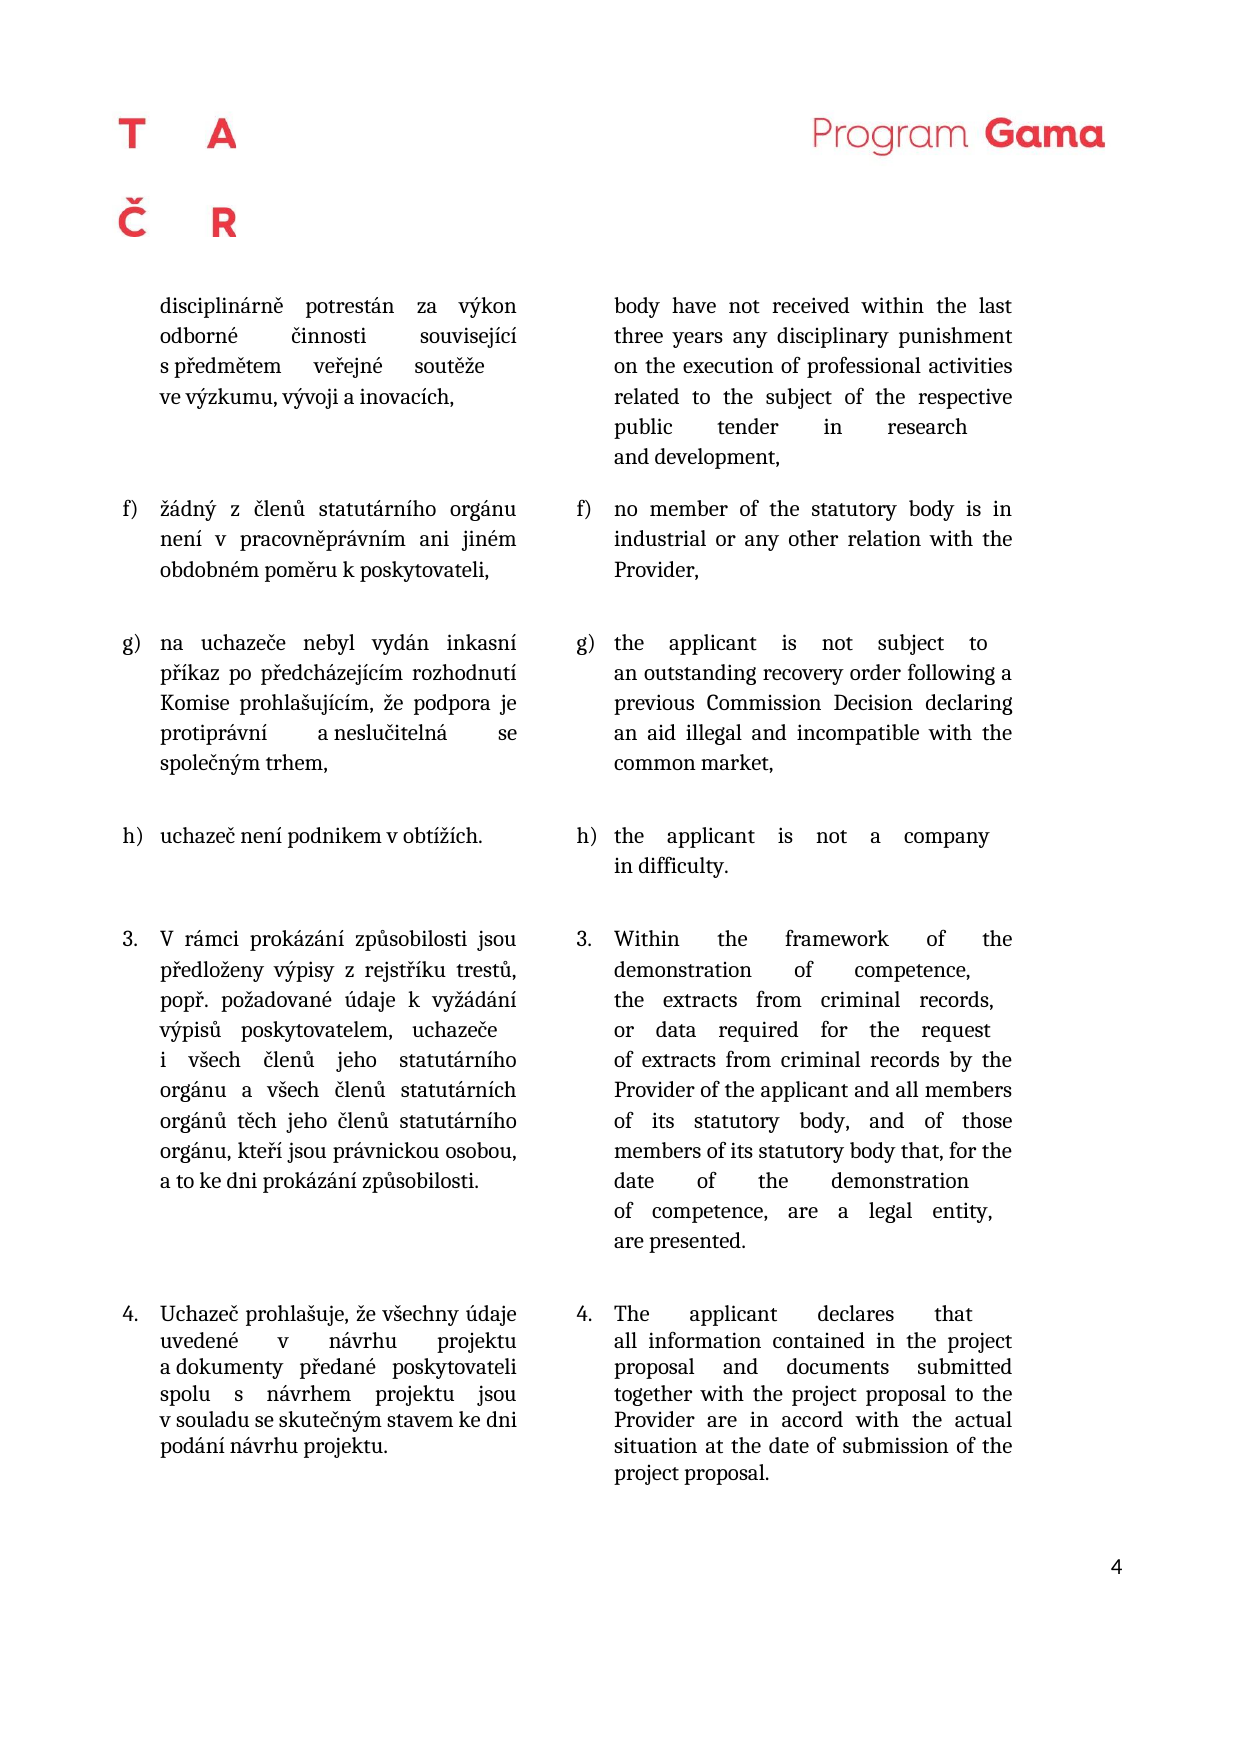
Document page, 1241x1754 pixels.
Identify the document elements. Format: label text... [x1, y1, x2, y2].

table_cell Within the framework of the demonstration of competence, the extracts from criminal records, or data required for the request of extracts from criminal records by the Provider of the applicant and all members of its statutory body, and of those members of its statutory body that, for the date of the demonstration of competence, are a legal entity, are presented. [528, 915, 1024, 1290]
table_cell žádný z členů statutárního orgánu není v pracovněprávním ani jiném obdobném poměru k poskytovateli, [74, 485, 528, 618]
table_cell uchazeč není podnikem v obtížích. [74, 812, 528, 915]
table_cell the applicant is not a company in difficulty. [528, 812, 1024, 915]
table_cell no member of the statutory body is in industrial or any other relation with the Provider, [528, 485, 1024, 618]
table_cell na uchazeče nebyl vydán inkasní příkaz po předcházejícím rozhodnutí Komise prohlašujícím, že podpora je protiprávní a neslučitelná se společným trhem, [74, 619, 528, 812]
picture [810, 0, 1222, 167]
picture [0, 0, 237, 237]
table_cell Uchazeč prohlašuje, že všechny údaje uvedené v návrhu projektu a dokumenty předané poskytovateli spolu s návrhem projektu jsou v souladu se skutečným stavem ke dni podání návrhu projektu. [74, 1290, 528, 1497]
table_cell V rámci prokázání způsobilosti jsou předloženy výpisy z rejstříku trestů, popř. požadované údaje k vyžádání výpisů poskytovatelem, uchazeče i všech členů jeho statutárního orgánu a všech členů statutárních orgánů těch jeho členů statutárního orgánu, kteří jsou právnickou osobou, a to ke dni prokázání způsobilosti. [74, 915, 528, 1290]
table_cell The applicant declares that all information contained in the project proposal and documents submitted together with the project proposal to the Provider are in accord with the actual situation at the date of submission of the project proposal. [528, 1290, 1024, 1497]
table_cell the applicant is not subject to an outstanding recovery order following a previous Commission Decision declaring an aid illegal and incompatible with the common market, [528, 619, 1024, 812]
